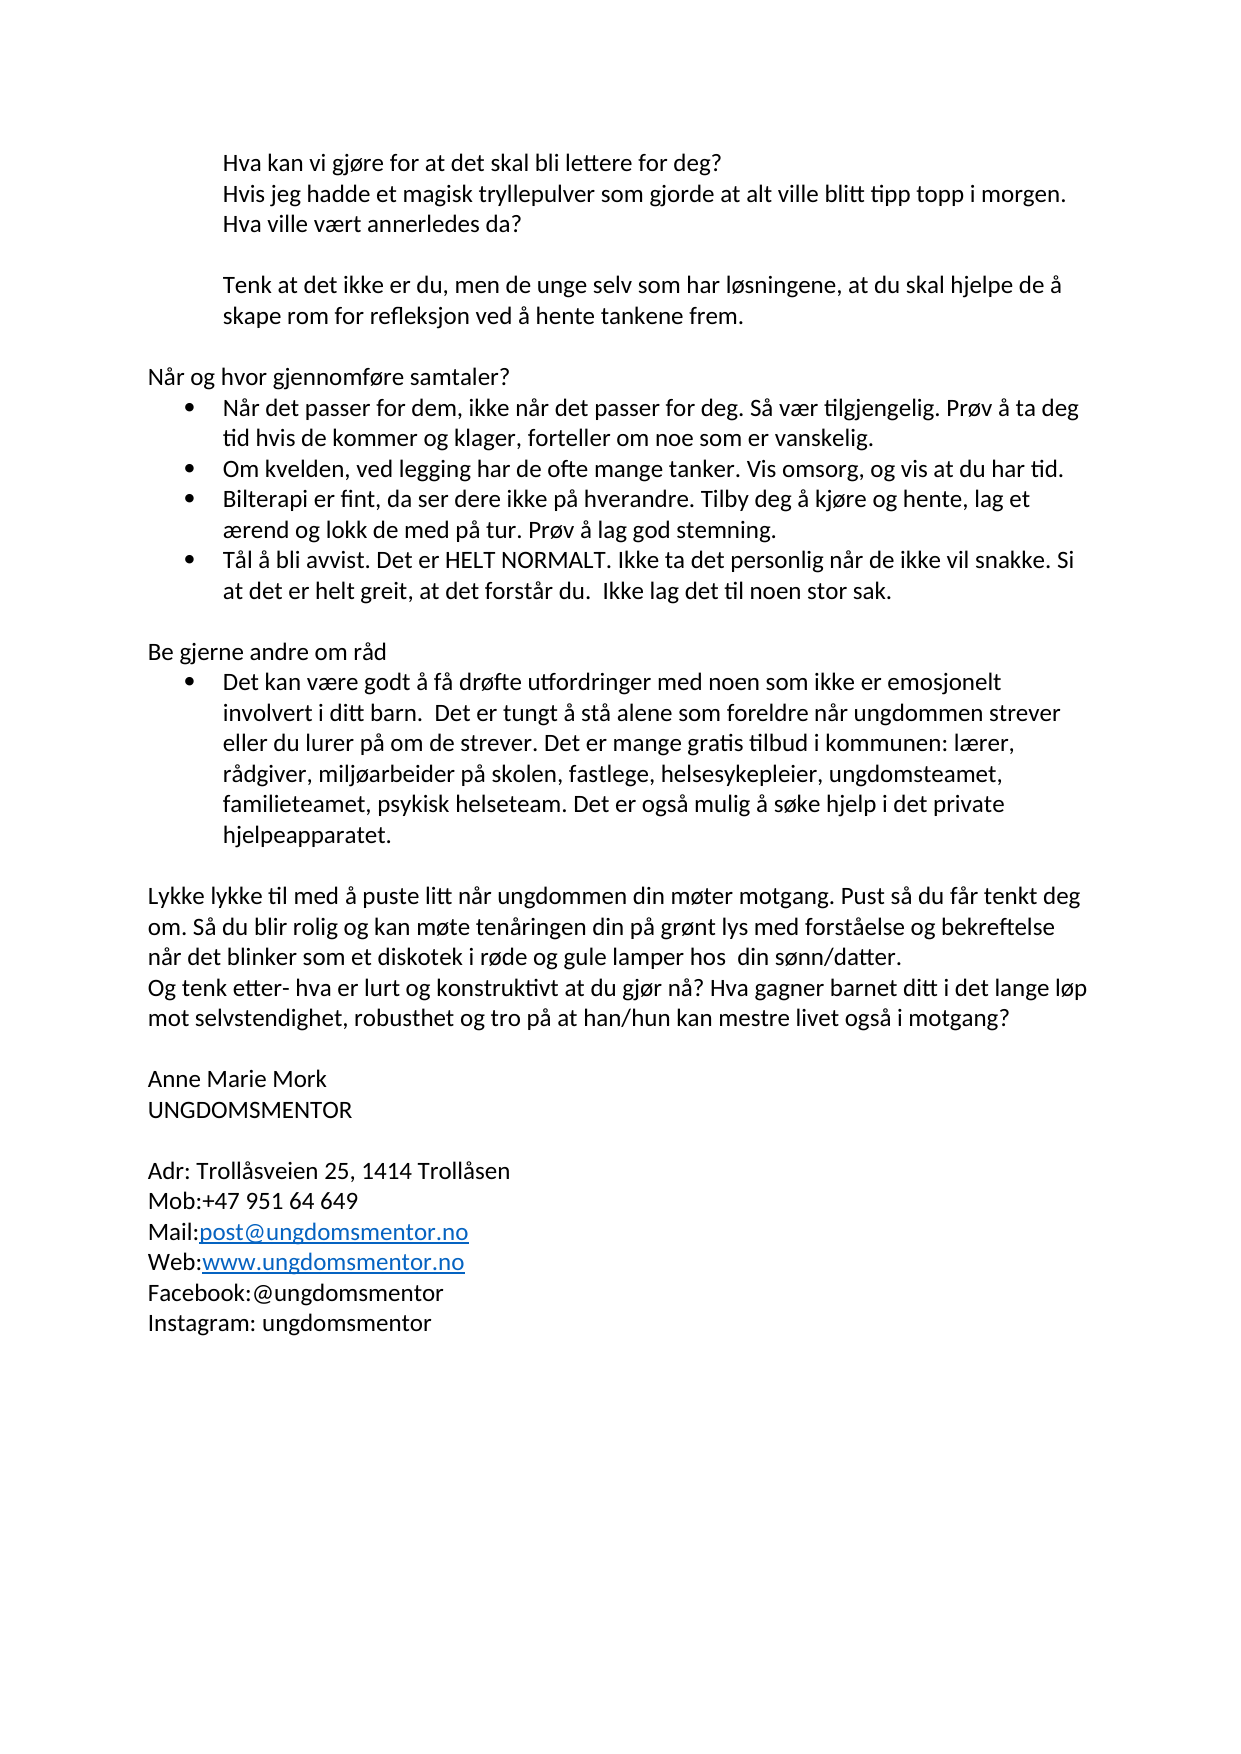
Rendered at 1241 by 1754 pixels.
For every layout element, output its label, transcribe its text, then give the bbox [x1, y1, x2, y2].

list Hvis jeg hadde et magisk tryllepulver som gjorde at alt ville blitt tipp topp i morgen. Hva ville vært annerledes da? [223, 178, 1093, 239]
text Web:www.ungdomsmentor.no [148, 1246, 1093, 1277]
text Facebook:@ungdomsmentor [148, 1277, 1093, 1307]
text Mail:post@ungdomsmentor.no [148, 1216, 1093, 1246]
list Bilterapi er fint, da ser dere ikke på hverandre. Tilby deg å kjøre og hente, lag et ærend og lokk de med på tur. Prøv å lag god stemning. [185, 483, 1093, 544]
list Det kan være godt å få drøfte utfordringer med noen som ikke er emosjonelt involvert i ditt barn. Det er tungt å stå alene som foreldre når ungdommen strever eller du lurer på om de strever. Det er mange gratis tilbud i kommunen: lærer, rådgiver, miljøarbeider på skolen, fastlege, helsesykepleier, ungdomsteamet, familieteamet, psykisk helseteam. Det er også mulig å søke hjelp i det private hjelpeapparatet. [185, 666, 1093, 849]
text Når og hvor gjennomføre samtaler? [148, 361, 1093, 392]
list Om kvelden, ved legging har de ofte mange tanker. Vis omsorg, og vis at du har tid. [185, 453, 1093, 483]
text UNGDOMSMENTOR [148, 1094, 1093, 1124]
text Og tenk etter- hva er lurt og konstruktivt at du gjør nå? Hva gagner barnet ditt i det lange løp mot selvstendighet, robusthet og tro på at han/hun kan mestre livet også i motgang? [148, 972, 1093, 1033]
text Be gjerne andre om råd [148, 636, 1093, 666]
list Hva kan vi gjøre for at det skal bli lettere for deg? [223, 148, 1093, 178]
text Adr: Trollåsveien 25, 1414 Trollåsen [148, 1155, 1093, 1185]
text Instagram: ungdomsmentor [148, 1307, 1093, 1338]
text Lykke lykke til med å puste litt når ungdommen din møter motgang. Pust så du får tenkt deg om. Så du blir rolig og kan møte tenåringen din på grønt lys med forståelse og bekreftelse når det blinker som et diskotek i røde og gule lamper hos din sønn/datter. [148, 880, 1093, 972]
list Tenk at det ikke er du, men de unge selv som har løsningene, at du skal hjelpe de å skape rom for refleksjon ved å hente tankene frem. [223, 270, 1093, 331]
list Når det passer for dem, ikke når det passer for deg. Så vær tilgjengelig. Prøv å ta deg tid hvis de kommer og klager, forteller om noe som er vanskelig. [185, 392, 1093, 453]
text Mob:+47 951 64 649 [148, 1185, 1093, 1216]
text Anne Marie Mork [148, 1063, 1093, 1094]
list Tål å bli avvist. Det er HELT NORMALT. Ikke ta det personlig når de ikke vil snakke. Si at det er helt greit, at det forstår du. Ikke lag det til noen stor sak. [185, 544, 1093, 605]
